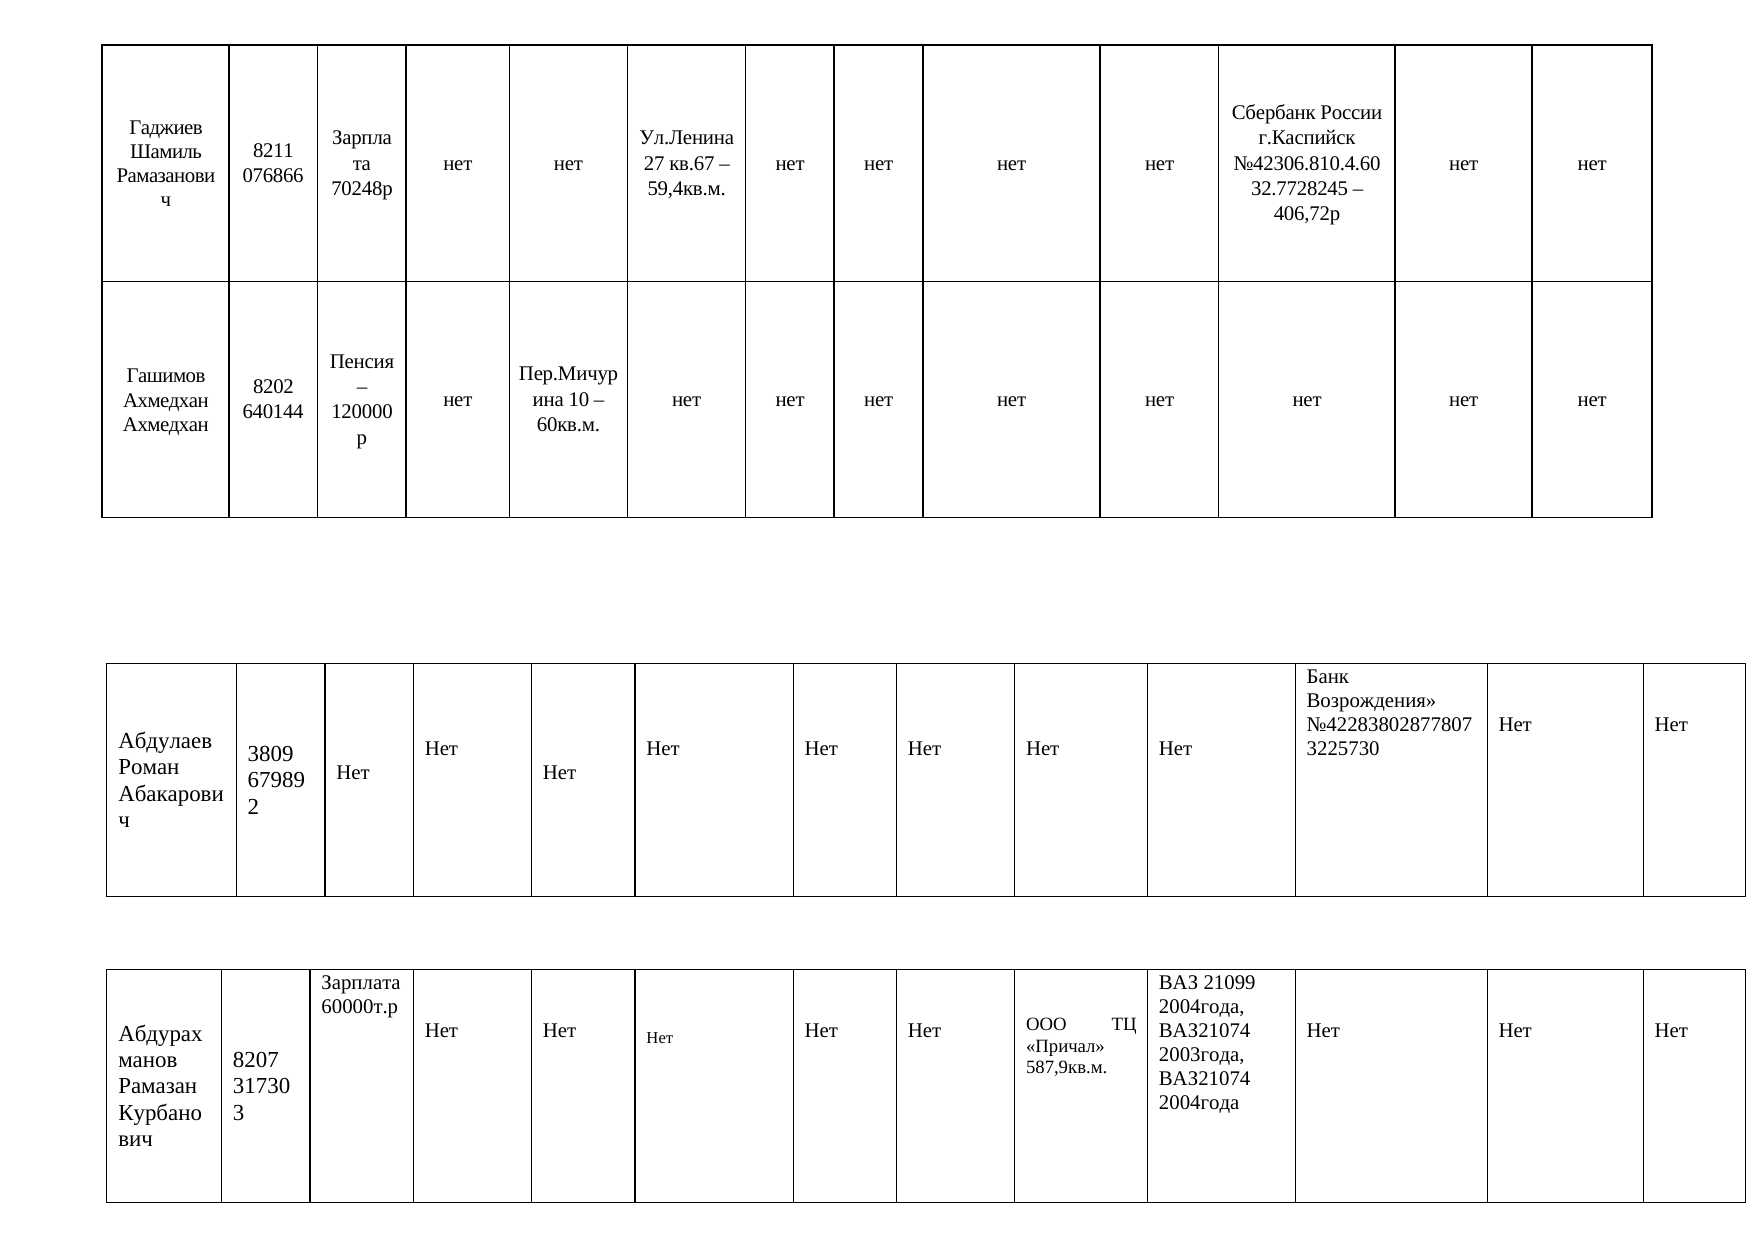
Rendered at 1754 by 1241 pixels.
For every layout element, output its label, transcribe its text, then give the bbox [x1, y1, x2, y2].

table_cell Ул.Ленина 27 кв.67 – 59,4кв.м. [628, 46, 745, 281]
table_cell нет [407, 282, 509, 517]
table_cell нет [1396, 46, 1531, 281]
table_cell нет [1101, 46, 1218, 281]
table_cell 8202 640144 [230, 282, 317, 517]
table_cell нет [628, 282, 745, 517]
table_cell Сбербанк России г.Каспийск №42306.810.4.6032.7728245 – 406,72р [1219, 46, 1394, 281]
table_header Нет [1644, 970, 1745, 1202]
table_cell нет [1101, 282, 1218, 517]
table_header Зарплата 60000т.р [311, 970, 413, 1202]
table_header Нет [1488, 664, 1643, 896]
table_header Нет [897, 970, 1014, 1202]
table_cell нет [746, 46, 833, 281]
table_cell Пенсия – 120000р [318, 282, 405, 517]
table_header Нет [1296, 970, 1487, 1202]
table_header Нет [1644, 664, 1745, 896]
table_cell нет [835, 282, 922, 517]
table_cell нет [835, 46, 922, 281]
table_cell Гаджиев Шамиль Рамазанович [103, 46, 228, 281]
table_header Нет [794, 664, 896, 896]
table_header Нет [414, 664, 531, 896]
table_header 8207 317303 [222, 970, 309, 1202]
table_header ООО ТЦ «Причал» 587,9кв.м. [1015, 970, 1147, 1202]
table_header Нет [326, 664, 413, 896]
table_cell нет [924, 282, 1099, 517]
table_header Нет [1148, 664, 1295, 896]
table_header Абдулаев Роман Абакарович [107, 664, 236, 896]
table_cell нет [924, 46, 1099, 281]
table_cell Гашимов Ахмедхан Ахмедхан [103, 282, 228, 517]
table_cell нет [1533, 282, 1651, 517]
table_cell Пер.Мичурина 10 – 60кв.м. [510, 282, 627, 517]
table_cell 8211 076866 [230, 46, 317, 281]
table_cell нет [510, 46, 627, 281]
table_header Нет [636, 664, 793, 896]
table_cell нет [1219, 282, 1394, 517]
table_cell Зарплата 70248р [318, 46, 405, 281]
table_header Нет [532, 664, 634, 896]
table_header Абдурахманов Рамазан Курбанович [107, 970, 221, 1202]
table_header Нет [636, 970, 793, 1202]
table_header Нет [1015, 664, 1147, 896]
table_header Нет [897, 664, 1014, 896]
table_header Нет [1488, 970, 1643, 1202]
table_cell нет [1396, 282, 1531, 517]
table_cell нет [746, 282, 833, 517]
table_header Нет [794, 970, 896, 1202]
table_cell нет [1533, 46, 1651, 281]
table_header Банк Возрождения» №422838028778073225730 [1296, 664, 1487, 896]
table_header ВАЗ 21099 2004года, ВАЗ21074 2003года, ВАЗ21074 2004года [1148, 970, 1295, 1202]
table_header 3809 679892 [237, 664, 324, 896]
table_header Нет [414, 970, 531, 1202]
table_header Нет [532, 970, 634, 1202]
table_cell нет [407, 46, 509, 281]
